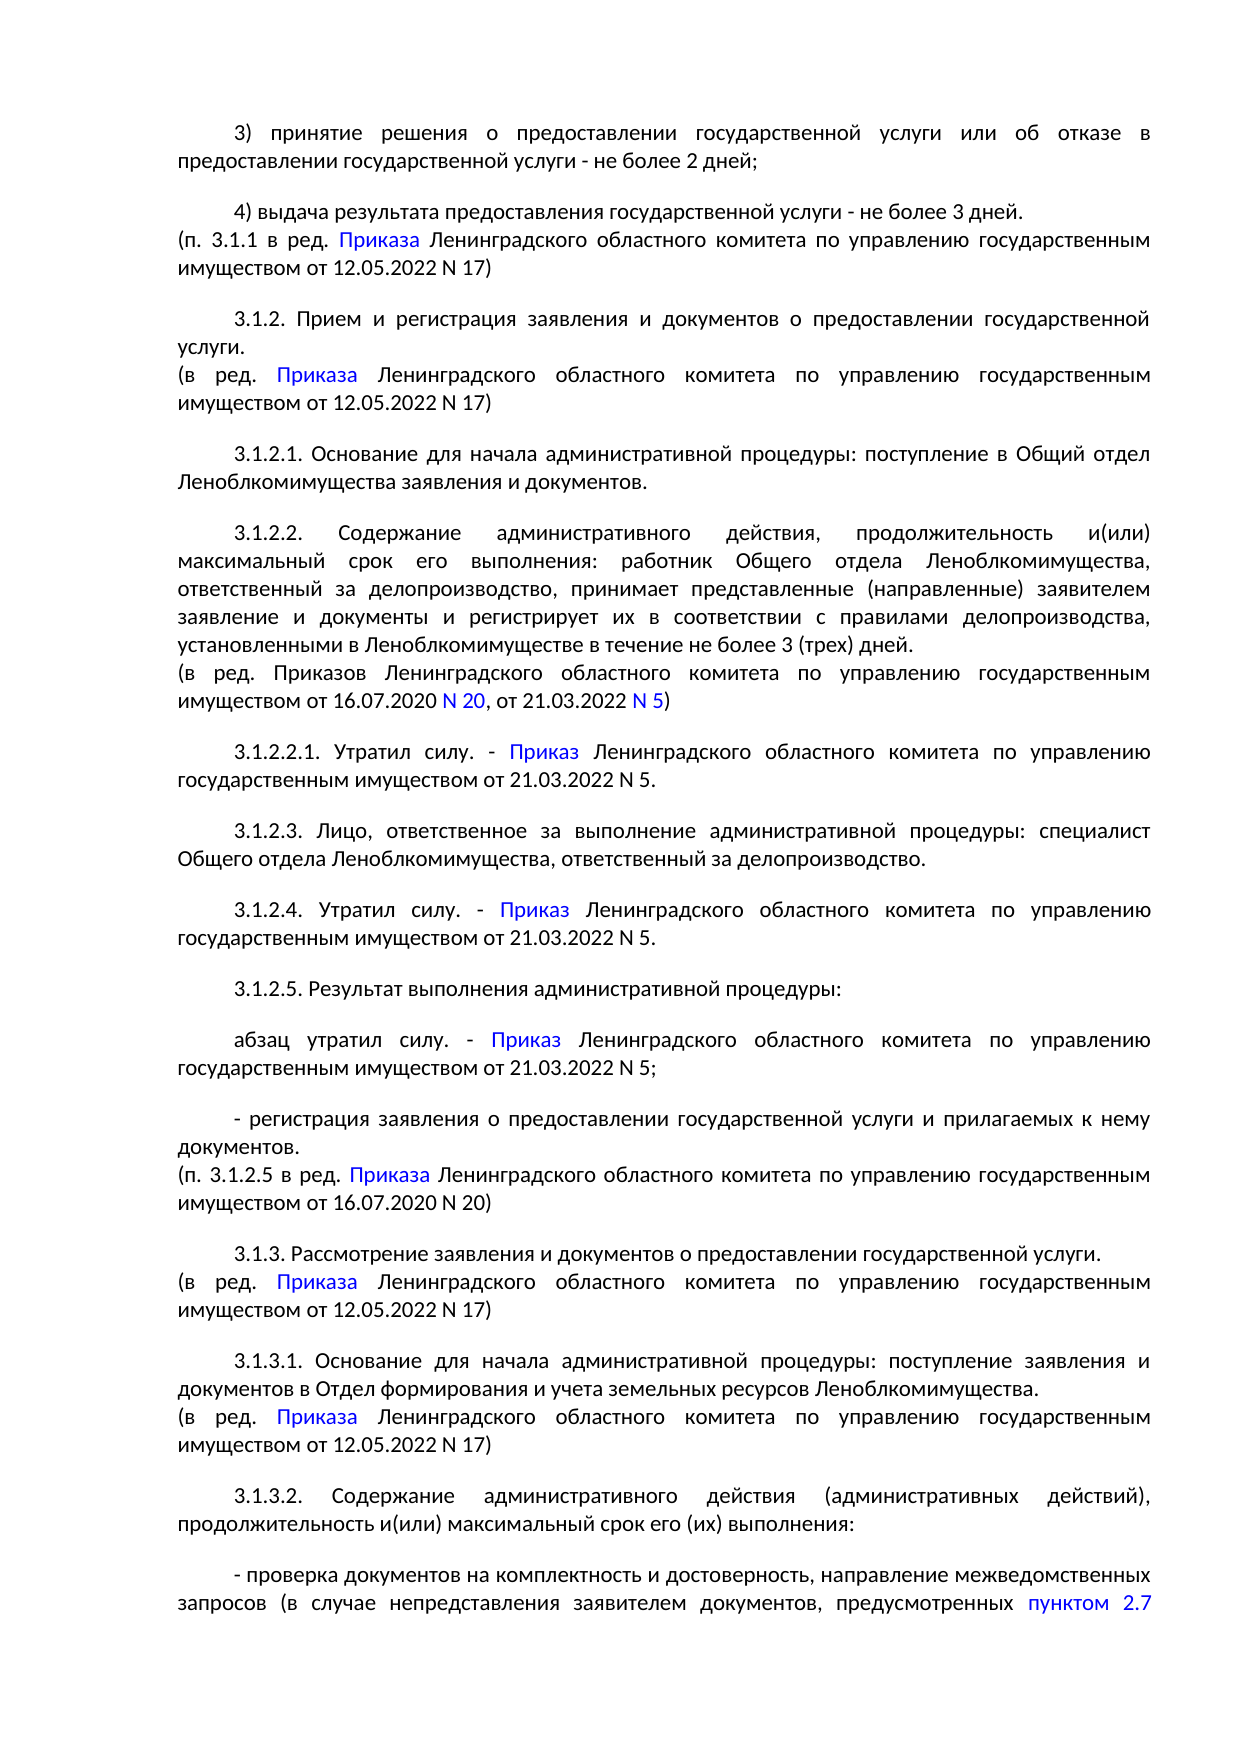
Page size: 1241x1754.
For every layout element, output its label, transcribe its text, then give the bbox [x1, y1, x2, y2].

text (в ред. Приказа Ленинградского областного комитета по управлению государственным имуществом от 12.05.2022 N 17) [177, 1402, 1152, 1458]
text 3.1.3. Рассмотрение заявления и документов о предоставлении государственной услуги. [177, 1239, 1152, 1267]
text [177, 1560, 1152, 1616]
text (в ред. Приказа Ленинградского областного комитета по управлению государственным имуществом от 12.05.2022 N 17) [177, 360, 1152, 416]
text абзац утратил силу. - Приказ Ленинградского областного комитета по управлению государственным имуществом от 21.03.2022 N 5; [177, 1025, 1152, 1081]
text 3.1.2.3. Лицо, ответственное за выполнение административной процедуры: специалист Общего отдела Леноблкомимущества, ответственный за делопроизводство. [177, 816, 1152, 872]
text 3.1.2.1. Основание для начала административной процедуры: поступление в Общий отдел Леноблкомимущества заявления и документов. [177, 439, 1152, 495]
text (п. 3.1.2.5 в ред. Приказа Ленинградского областного комитета по управлению государственным имуществом от 16.07.2020 N 20) [177, 1160, 1152, 1216]
text 3) принятие решения о предоставлении государственной услуги или об отказе в предоставлении государственной услуги - не более 2 дней; [177, 118, 1152, 174]
text 3.1.2. Прием и регистрация заявления и документов о предоставлении государственной услуги. [177, 304, 1152, 360]
text 3.1.2.2. Содержание административного действия, продолжительность и(или) максимальный срок его выполнения: работник Общего отдела Леноблкомимущества, ответственный за делопроизводство, принимает представленные (направленные) заявителем заявление и документы и регистрирует их в соответствии с правилами делопроизводства, установленными в Леноблкомимуществе в течение не более 3 (трех) дней. [177, 518, 1152, 658]
text 3.1.2.2.1. Утратил силу. - Приказ Ленинградского областного комитета по управлению государственным имуществом от 21.03.2022 N 5. [177, 737, 1152, 793]
text 3.1.3.1. Основание для начала административной процедуры: поступление заявления и документов в Отдел формирования и учета земельных ресурсов Леноблкомимущества. [177, 1346, 1152, 1402]
text 4) выдача результата предоставления государственной услуги - не более 3 дней. [177, 197, 1152, 225]
text (п. 3.1.1 в ред. Приказа Ленинградского областного комитета по управлению государственным имуществом от 12.05.2022 N 17) [177, 225, 1152, 281]
text (в ред. Приказа Ленинградского областного комитета по управлению государственным имуществом от 12.05.2022 N 17) [177, 1267, 1152, 1323]
text (в ред. Приказов Ленинградского областного комитета по управлению государственным имуществом от 16.07.2020 N 20, от 21.03.2022 N 5) [177, 658, 1152, 714]
text - регистрация заявления о предоставлении государственной услуги и прилагаемых к нему документов. [177, 1104, 1152, 1160]
text 3.1.3.2. Содержание административного действия (административных действий), продолжительность и(или) максимальный срок его (их) выполнения: [177, 1481, 1152, 1537]
text 3.1.2.5. Результат выполнения административной процедуры: [177, 974, 1152, 1002]
text 3.1.2.4. Утратил силу. - Приказ Ленинградского областного комитета по управлению государственным имуществом от 21.03.2022 N 5. [177, 895, 1152, 951]
